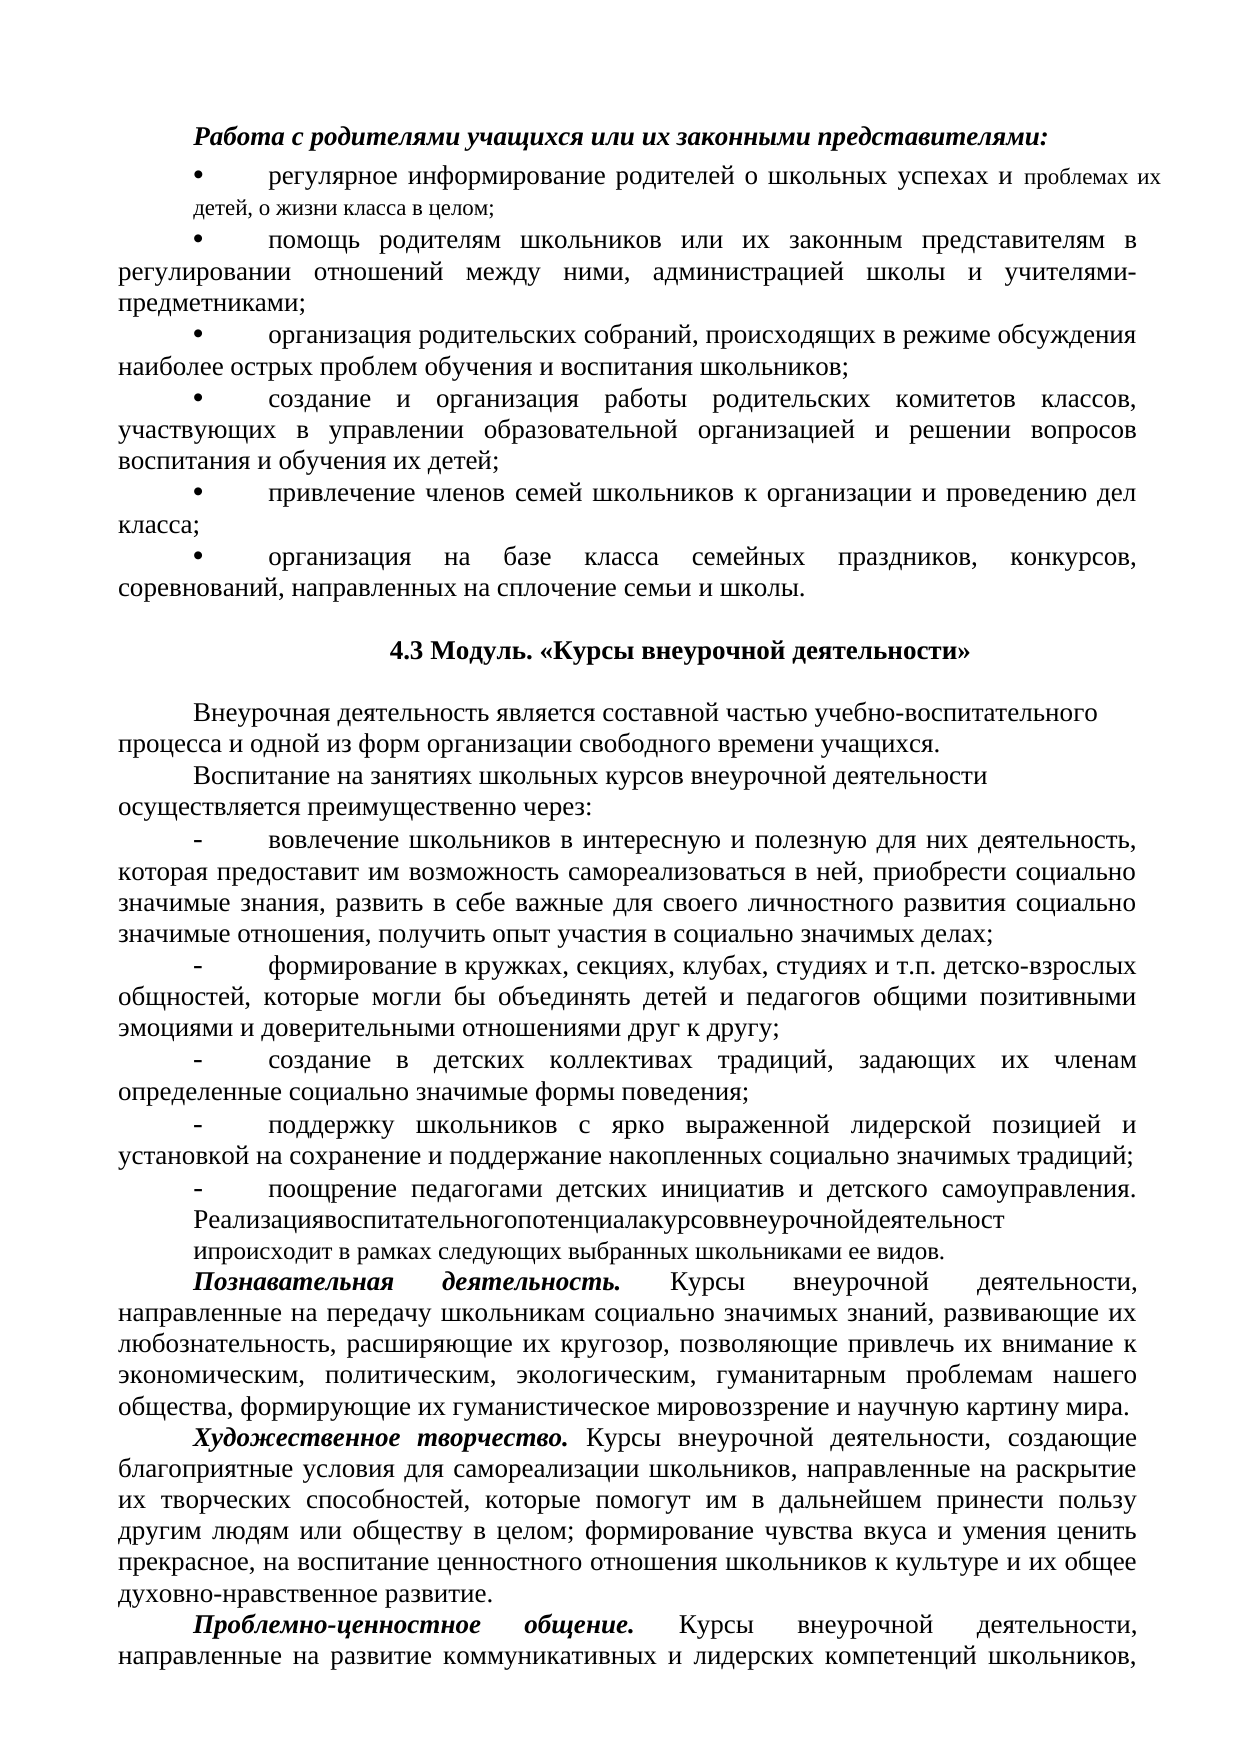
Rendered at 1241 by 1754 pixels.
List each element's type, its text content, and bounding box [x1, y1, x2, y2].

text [118, 1608, 1138, 1670]
subtitle Работа с родителями учащихся или их законными представителями: [193, 121, 1161, 152]
list поддержку школьников с ярко выраженной лидерской позицией и установкой на сохранение и поддержание накопленных социально значимых традиций; [118, 1107, 1138, 1170]
text Воспитание на занятиях школьных курсов внеурочной деятельности осуществляется преимущественно через: [118, 759, 1161, 821]
list организация на базе класса семейных праздников, конкурсов, соревнований, направленных на сплочение семьи и школы. [118, 539, 1138, 603]
list формирование в кружках, секциях, клубах, студиях и т.п. детско-взрослых общностей, которые могли бы объединять детей и педагогов общими позитивными эмоциями и доверительными отношениями друг к другу; [118, 948, 1138, 1042]
text Познавательная деятельность. Курсы внеурочной деятельности, направленные на передачу школьникам социально значимых знаний, развивающие их любознательность, расширяющие их кругозор, позволяющие привлечь их внимание к экономическим, политическим, экологическим, гуманитарным проблемам нашего общества, формирующие их гуманистическое мировоззрение и научную картину мира. [118, 1265, 1138, 1421]
list привлечение членов семей школьников к организации и проведению дел класса; [118, 476, 1137, 539]
text Художественное творчество. Курсы внеурочной деятельности, создающие благоприятные условия для самореализации школьников, направленные на раскрытие их творческих способностей, которые помогут им в дальнейшем принести пользу другим людям или обществу в целом; формирование чувства вкуса и умения ценить прекрасное, на воспитание ценностного отношения школьников к культуре и их общее духовно-нравственное развитие. [118, 1421, 1138, 1608]
list регулярное информирование родителей о школьных успехах и проблемах их детей, о жизни класса в целом; [193, 159, 1161, 221]
list организация родительских собраний, происходящих в режиме обсуждения наиболее острых проблем обучения и воспитания школьников; [118, 317, 1137, 381]
list помощь родителям школьников или их законным представителям в регулировании отношений между ними, администрацией школы и учителями-предметниками; [118, 221, 1138, 317]
text Внеурочная деятельность является составной частью учебно-воспитательного процесса и одной из форм организации свободного времени учащихся. [118, 696, 1161, 759]
list вовлечение школьников в интересную и полезную для них деятельность, которая предоставит им возможность самореализоваться в ней, приобрести социально значимые знания, развить в себе важные для своего личностного развития социально значимые отношения, получить опыт участия в социально значимых делах; [118, 821, 1138, 948]
subtitle 4.3 Модуль. «Курсы внеурочной деятельности» [200, 635, 1161, 666]
list поощрение педагогами детских инициатив и детского самоуправления. Реализациявоспитательногопотенциалакурсоввнеурочнойдеятельностипроисходит в рамках следующих выбранных школьниками ее видов. [193, 1171, 1137, 1265]
list создание в детских коллективах традиций, задающих их членам определенные социально значимые формы поведения; [118, 1042, 1138, 1106]
list создание и организация работы родительских комитетов классов, участвующих в управлении образовательной организацией и решении вопросов воспитания и обучения их детей; [118, 381, 1138, 475]
